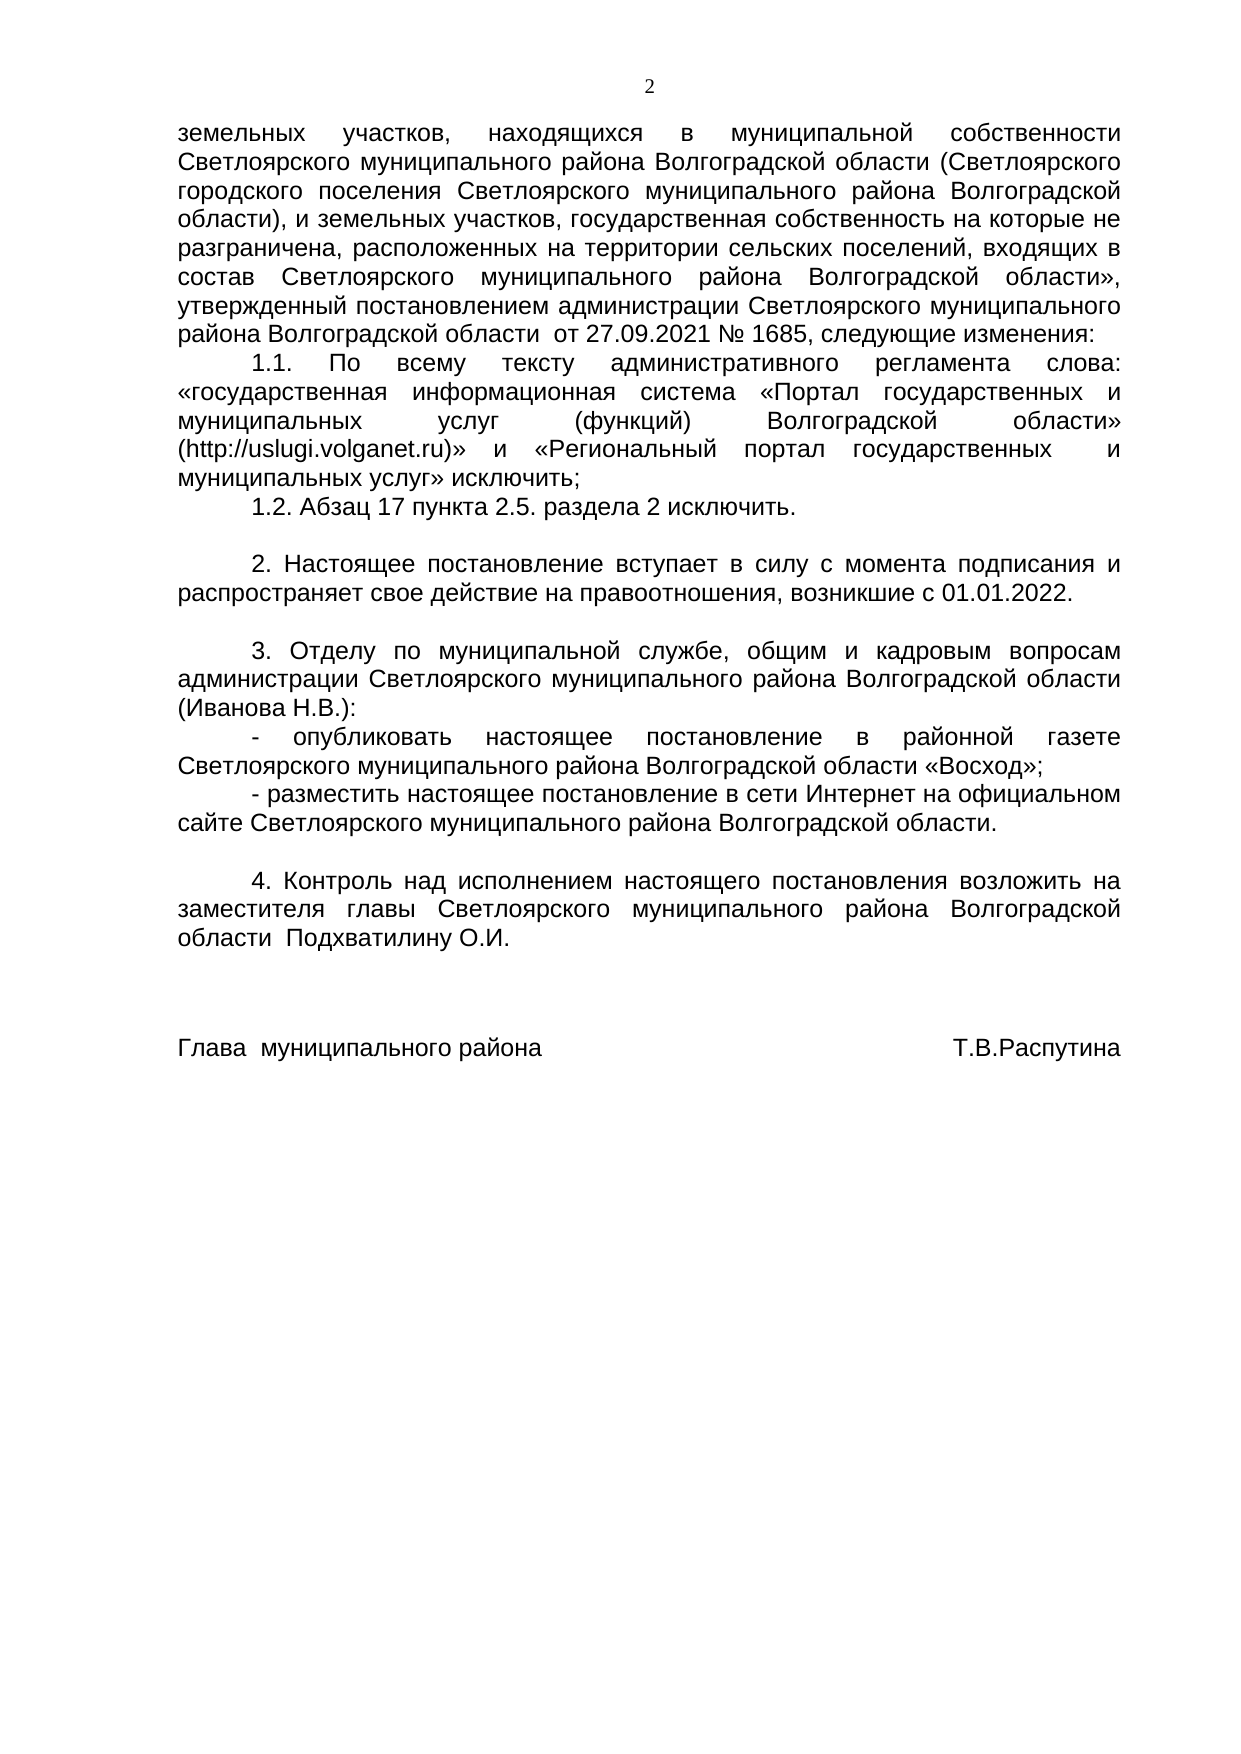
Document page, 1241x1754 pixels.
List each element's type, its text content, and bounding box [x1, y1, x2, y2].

text 1.2. Абзац 17 пункта 2.5. раздела 2 исключить. [177, 492, 1122, 521]
text 1.1. По всему тексту административного регламента слова: «государственная информационная система «Портал государственных и муниципальных услуг (функций) Волгоградской области» (http://uslugi.volganet.ru)» и «Региональный портал государственных и муниципальных услуг» исключить; [177, 348, 1122, 492]
text Глава муниципального района Т.В.Распутина [177, 1033, 1122, 1062]
text 4. Контроль над исполнением настоящего постановления возложить на заместителя главы Светлоярского муниципального района Волгоградской области Подхватилину О.И. [177, 866, 1122, 952]
text 2. Настоящее постановление вступает в силу с момента подписания и распространяет свое действие на правоотношения, возникшие с 01.01.2022. [177, 549, 1122, 607]
text - разместить настоящее постановление в сети Интернет на официальном сайте Светлоярского муниципального района Волгоградской области. [177, 779, 1122, 837]
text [177, 118, 1122, 348]
text 3. Отделу по муниципальной службе, общим и кадровым вопросам администрации Светлоярского муниципального района Волгоградской области (Иванова Н.В.): [177, 636, 1122, 722]
text - опубликовать настоящее постановление в районной газете Светлоярского муниципального района Волгоградской области «Восход»; [177, 722, 1122, 779]
